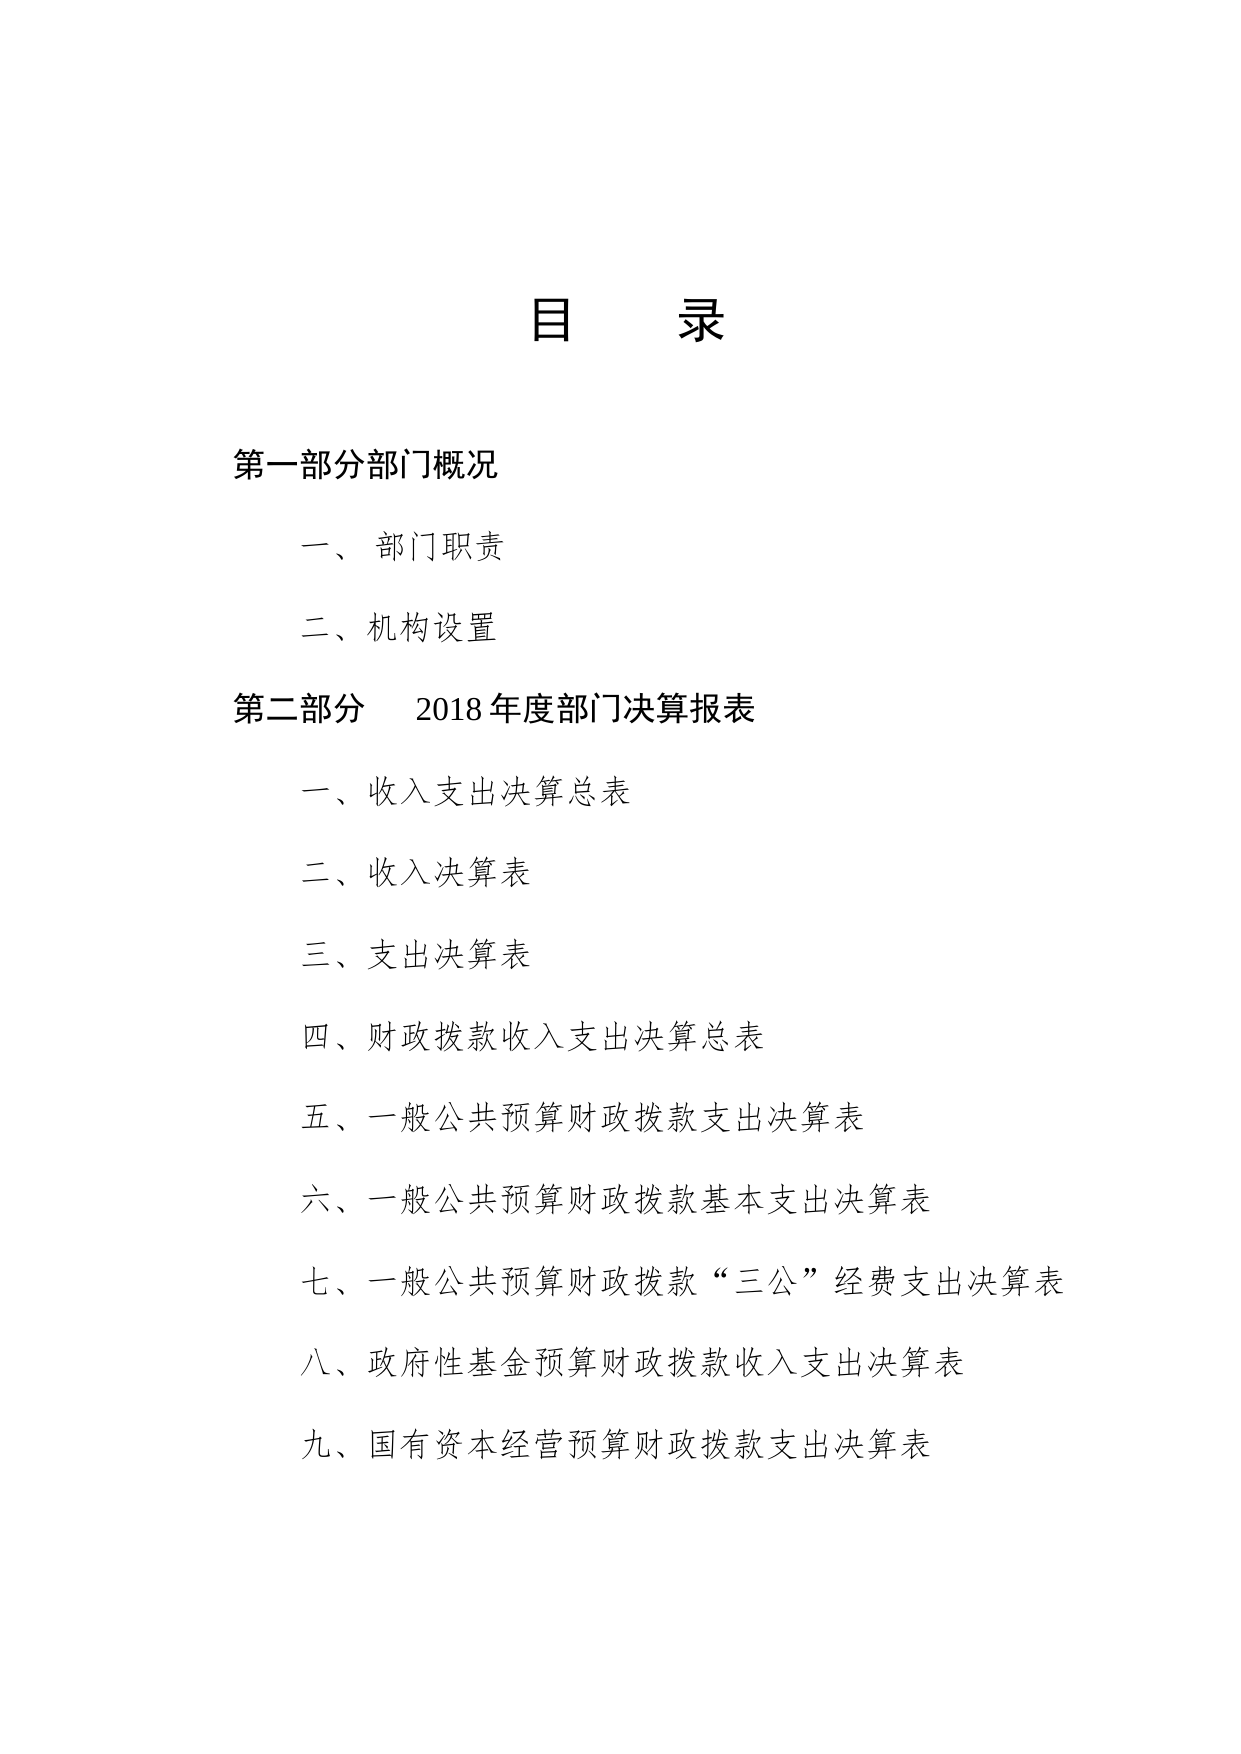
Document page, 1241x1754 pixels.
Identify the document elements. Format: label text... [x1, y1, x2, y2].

text 九、国有资本经营预算财政拨款支出决算表 [232, 1409, 1087, 1474]
text 一、收入支出决算总表 [232, 756, 1087, 821]
text 四、财政拨款收入支出决算总表 [232, 1001, 1087, 1066]
list 部门职责 [298, 511, 1087, 576]
text 第一部分部门概况 [165, 429, 1087, 494]
text 六、一般公共预算财政拨款基本支出决算表 [232, 1164, 1087, 1229]
text 二、机构设置 [165, 593, 1087, 658]
text 七、一般公共预算财政拨款“三公”经费支出决算表 [232, 1246, 1087, 1311]
text 目 录 [165, 283, 1087, 348]
text 五、一般公共预算财政拨款支出决算表 [232, 1083, 1087, 1148]
text 八、政府性基金预算财政拨款收入支出决算表 [232, 1328, 1087, 1393]
text 二、收入决算表 [232, 838, 1087, 903]
text 第二部分 2018年度部门决算报表 [165, 674, 1087, 739]
text 三、支出决算表 [232, 919, 1087, 984]
